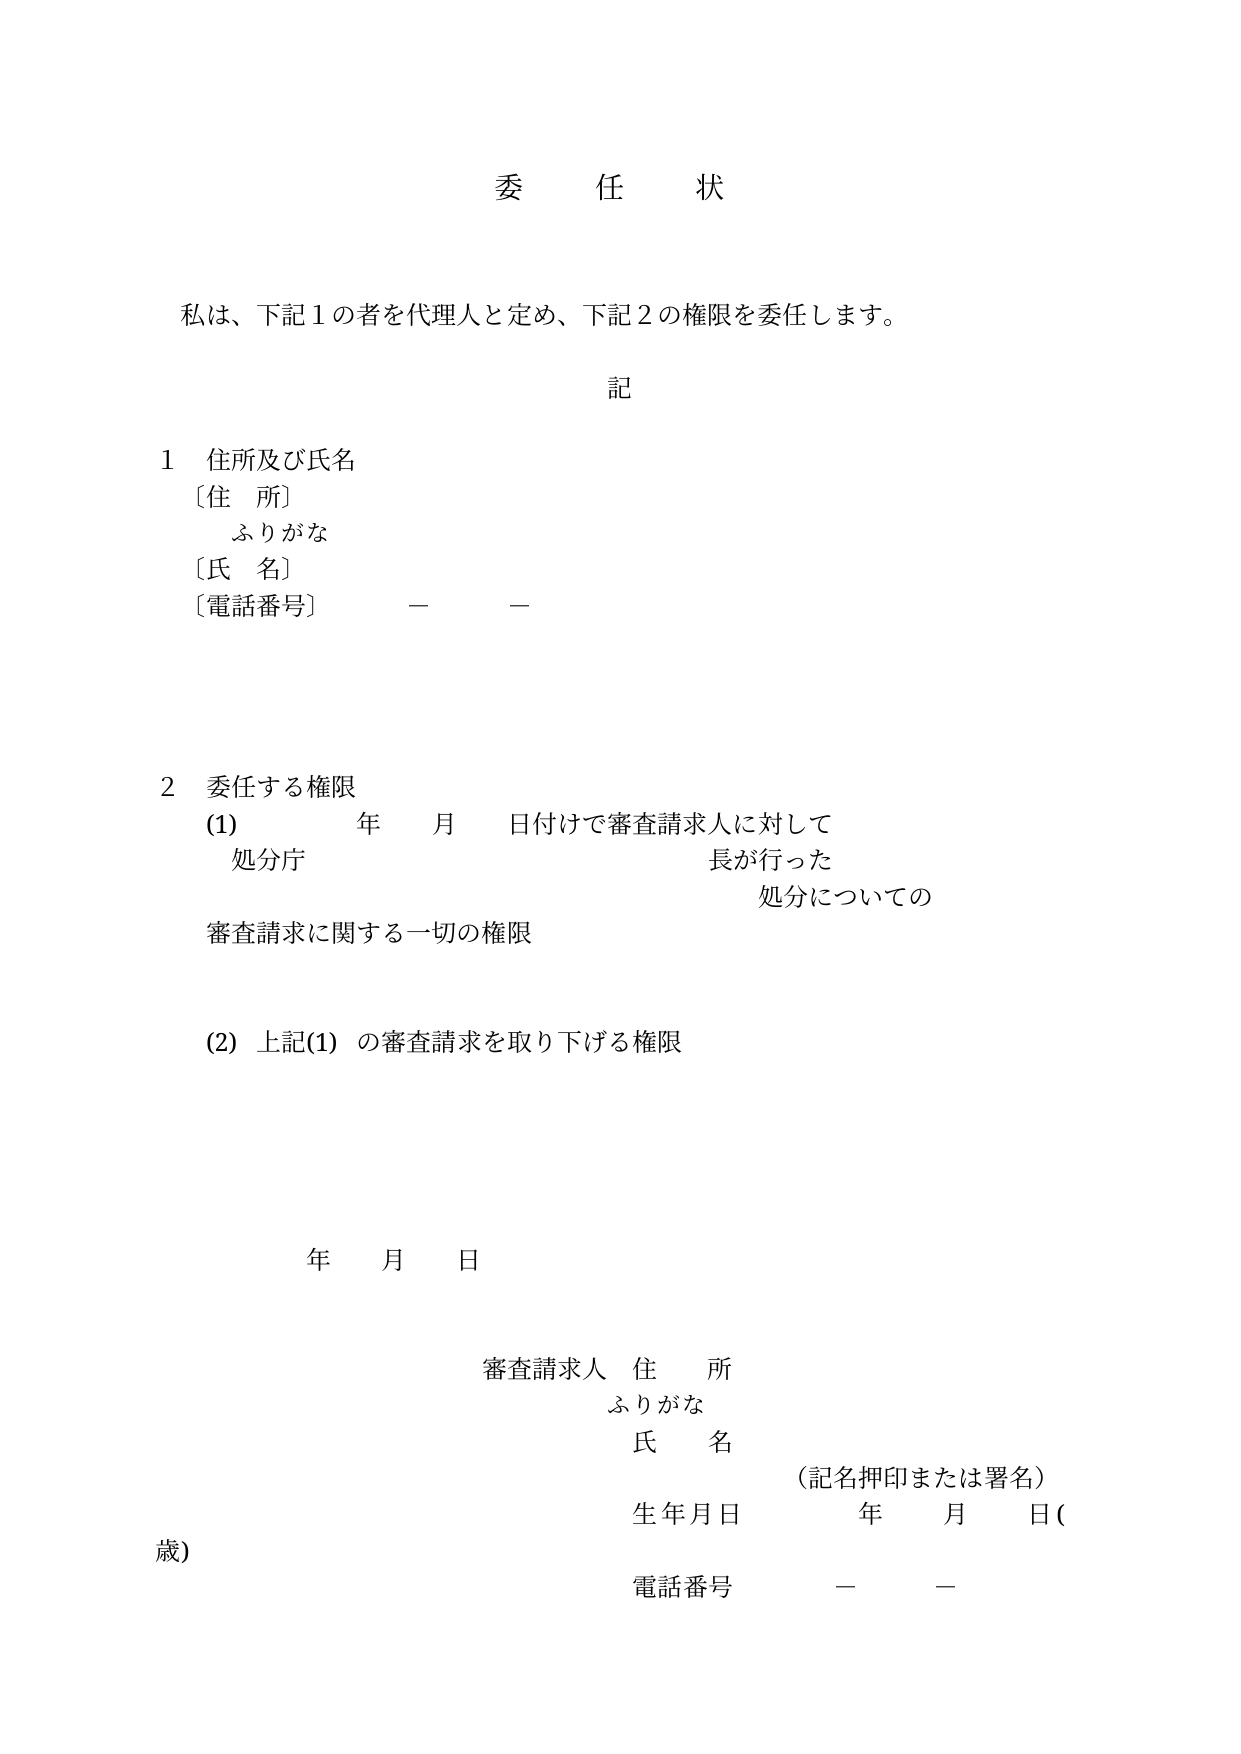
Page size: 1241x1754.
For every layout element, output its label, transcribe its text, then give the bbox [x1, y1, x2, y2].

text (2)上記(1)の審査請求を取り下げる権限 [185, 1022, 1084, 1059]
text （記名押印または署名） [156, 1459, 1084, 1495]
text (1) 年 月 日付けで審査請求人に対して [185, 804, 1084, 841]
text 〔住 所〕 [156, 477, 1084, 513]
text 年 月 日 [156, 1241, 1084, 1277]
text 審査請求に関する一切の権限 [178, 913, 1084, 950]
text １ 住所及び氏名 [156, 441, 1084, 477]
text 氏 名 [156, 1422, 1084, 1459]
text 私は、下記１の者を代理人と定め、下記２の権限を委任します。 [156, 295, 1084, 332]
text 委 任 状 [156, 150, 1084, 223]
text 審査請求人 住 所 [156, 1349, 984, 1386]
text ２ 委任する権限 [156, 768, 1084, 804]
text 〔電話番号〕 － － [156, 586, 1084, 622]
text 生年月日 年 月 日( 歳) [156, 1495, 1084, 1568]
text 処分庁 長が行った [185, 841, 1084, 877]
text 処分についての [178, 877, 1084, 913]
text ふりがな [156, 1386, 984, 1422]
text 電話番号 － － [207, 1568, 1084, 1604]
text ふりがな [156, 513, 1084, 550]
text 〔氏 名〕 [156, 550, 1084, 586]
text 記 [156, 368, 1084, 404]
